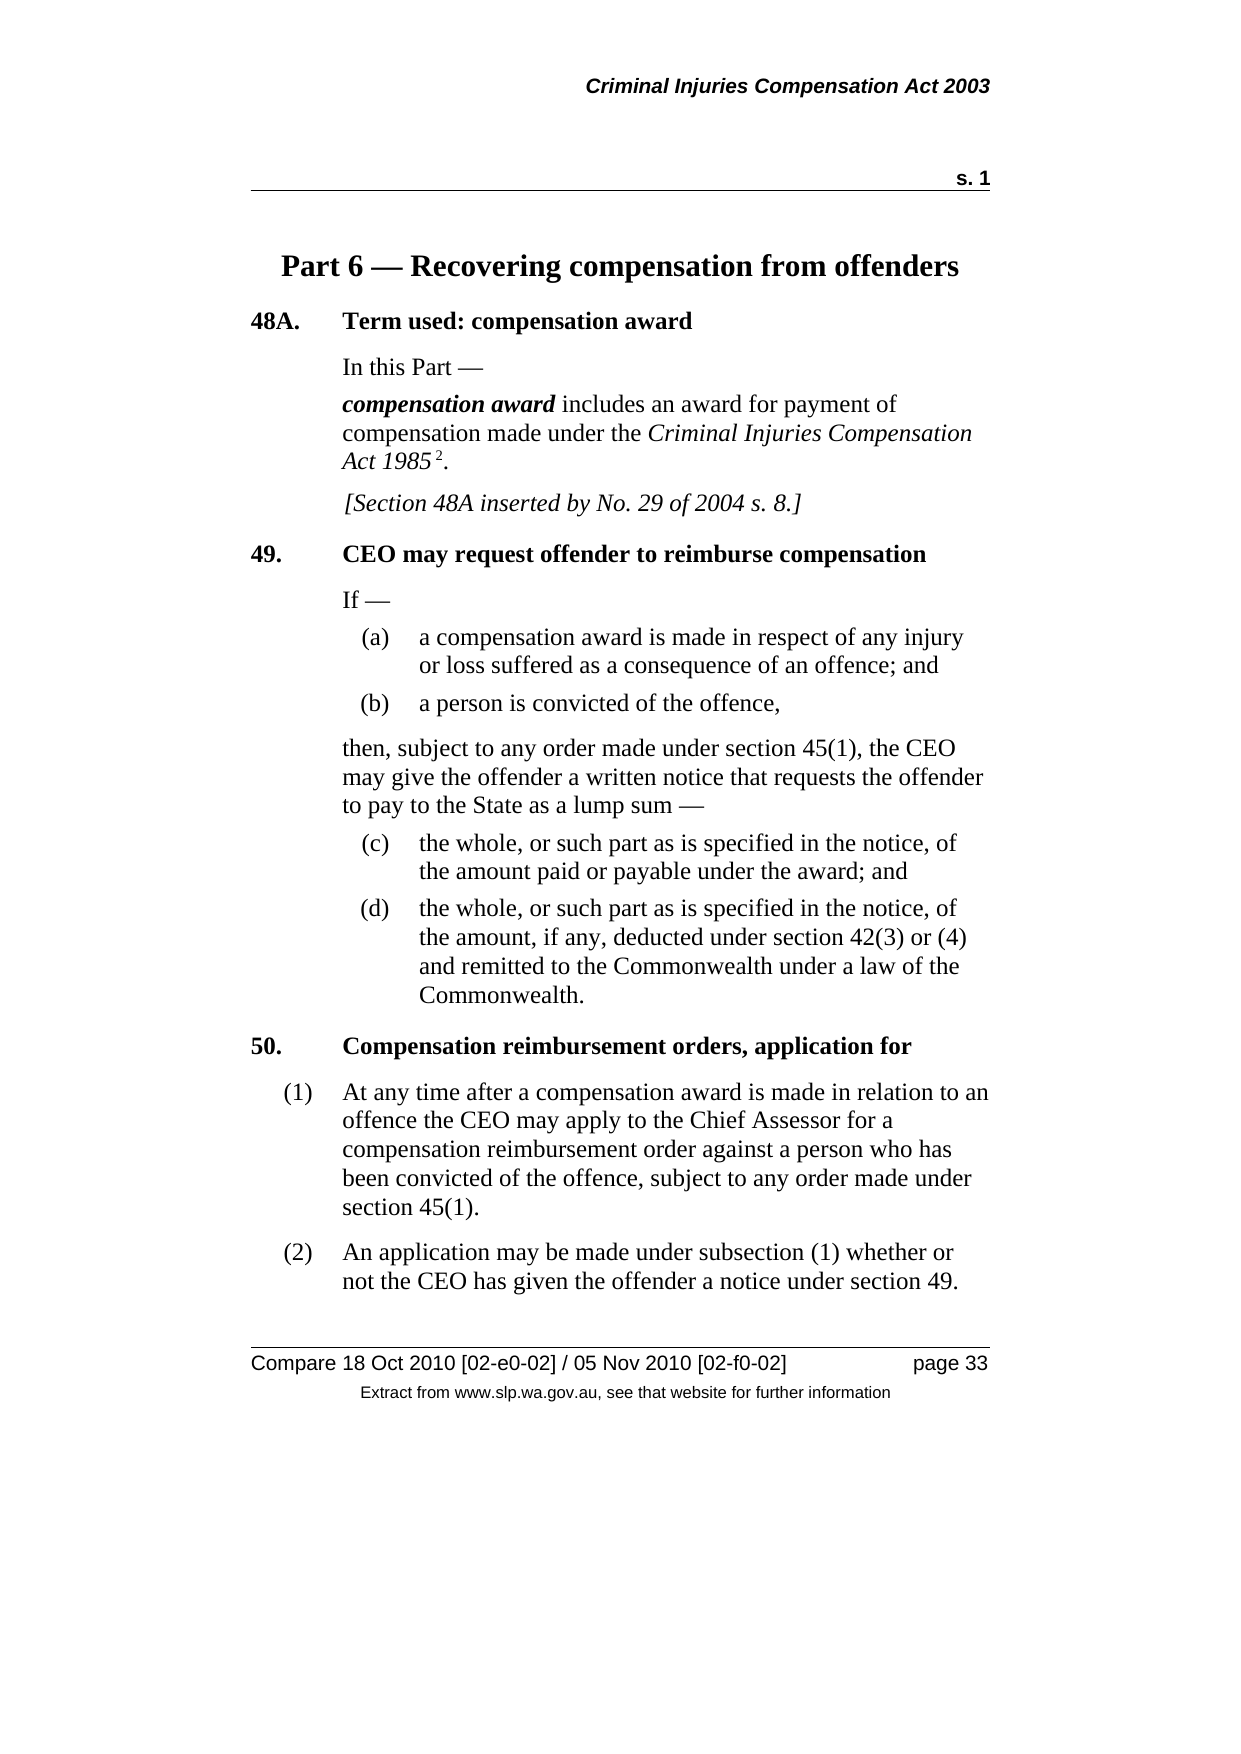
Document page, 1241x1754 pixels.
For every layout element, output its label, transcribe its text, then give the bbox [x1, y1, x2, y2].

subtitle 48A. Term used: compensation award [251, 306, 990, 335]
text (2) An application may be made under subsection (1) whether or not the CEO has given the offender a notice under section 49. [251, 1237, 990, 1295]
text If — [251, 585, 990, 613]
text compensation award includes an award for payment of compensation made under the Criminal Injuries Compensation Act 1985 2. [251, 389, 990, 475]
text (1) At any time after a compensation award is made in relation to an offence the CEO may apply to the Chief Assessor for a compensation reimbursement order against a person who has been convicted of the offence, subject to any order made under section 45(1). [251, 1077, 990, 1221]
text (a) a compensation award is made in respect of any injury or loss suffered as a consequence of an offence; and [251, 622, 990, 679]
text [Section 48A inserted by No. 29 of 2004 s. 8.] [251, 488, 990, 516]
text (c) the whole, or such part as is specified in the notice, of the amount paid or payable under the award; and [251, 828, 990, 885]
subtitle 49. CEO may request offender to reimburse compensation [251, 539, 990, 568]
subtitle Part 6 — Recovering compensation from offenders [251, 247, 990, 283]
text In this Part — [251, 352, 990, 381]
text (d) the whole, or such part as is specified in the notice, of the amount, if any, deducted under section 42(3) or (4) and remitted to the Commonwealth under a law of the Commonwealth. [251, 893, 990, 1008]
text then, subject to any order made under section 45(1), the CEO may give the offender a written notice that requests the offender to pay to the State as a lump sum — [251, 733, 990, 819]
subtitle 50. Compensation reimbursement orders, application for [251, 1031, 990, 1060]
text (b) a person is convicted of the offence, [251, 688, 990, 716]
